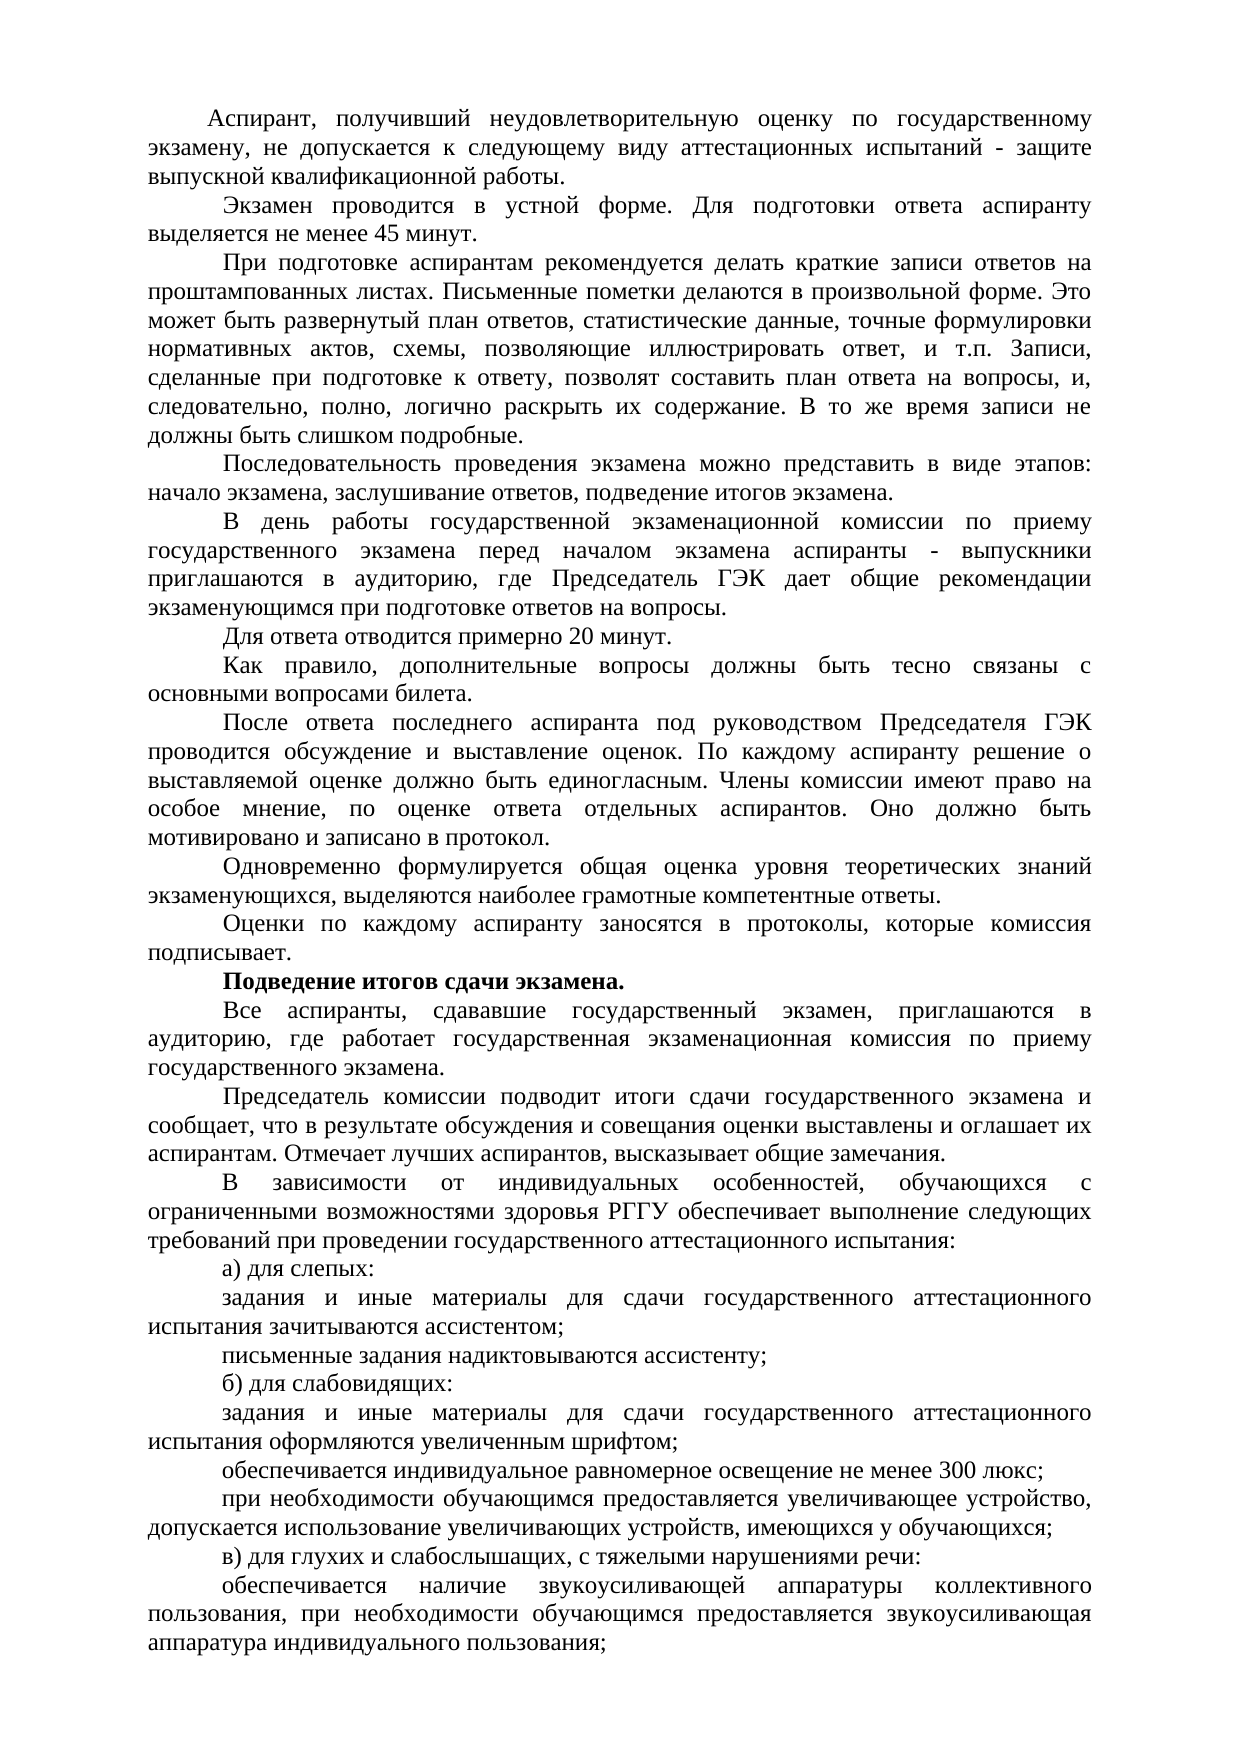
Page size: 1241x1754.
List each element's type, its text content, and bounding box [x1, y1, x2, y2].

text Как правило, дополнительные вопросы должны быть тесно связаны с основными вопросами билета. [148, 650, 1092, 707]
text обеспечивается индивидуальное равномерное освещение не менее 300 люкс; [148, 1455, 1092, 1483]
text а) для слепых: [148, 1253, 1092, 1282]
text обеспечивается наличие звукоусиливающей аппаратуры коллективного пользования, при необходимости обучающимся предоставляется звукоусиливающая аппаратура индивидуального пользования; [148, 1570, 1092, 1656]
text Подведение итогов сдачи экзамена. [148, 966, 1092, 995]
text Последовательность проведения экзамена можно представить в виде этапов: начало экзамена, заслушивание ответов, подведение итогов экзамена. [148, 448, 1092, 506]
text Аспирант, получивший неудовлетворительную оценку по государственному экзамену, не допускается к следующему виду аттестационных испытаний - защите выпускной квалификационной работы. [148, 103, 1092, 190]
text б) для слабовидящих: [148, 1368, 1092, 1397]
text Председатель комиссии подводит итоги сдачи государственного экзамена и сообщает, что в результате обсуждения и совещания оценки выставлены и оглашает их аспирантам. Отмечает лучших аспирантов, высказывает общие замечания. [148, 1081, 1092, 1167]
text Все аспиранты, сдававшие государственный экзамен, приглашаются в аудиторию, где работает государственная экзаменационная комиссия по приему государственного экзамена. [148, 995, 1092, 1081]
text Экзамен проводится в устной форме. Для подготовки ответа аспиранту выделяется не менее 45 минут. [148, 190, 1092, 247]
text при необходимости обучающимся предоставляется увеличивающее устройство, допускается использование увеличивающих устройств, имеющихся у обучающихся; [148, 1483, 1092, 1541]
text в) для глухих и слабослышащих, с тяжелыми нарушениями речи: [148, 1541, 1092, 1570]
text После ответа последнего аспиранта под руководством Председателя ГЭК проводится обсуждение и выставление оценок. По каждому аспиранту решение о выставляемой оценке должно быть единогласным. Члены комиссии имеют право на особое мнение, по оценке ответа отдельных аспирантов. Оно должно быть мотивировано и записано в протокол. [148, 707, 1092, 851]
text задания и иные материалы для сдачи государственного аттестационного испытания зачитываются ассистентом; [148, 1282, 1092, 1340]
text задания и иные материалы для сдачи государственного аттестационного испытания оформляются увеличенным шрифтом; [148, 1397, 1092, 1455]
text Для ответа отводится примерно 20 минут. [148, 621, 1092, 650]
text В день работы государственной экзаменационной комиссии по приему государственного экзамена перед началом экзамена аспиранты - выпускники приглашаются в аудиторию, где Председатель ГЭК дает общие рекомендации экзаменующимся при подготовке ответов на вопросы. [148, 506, 1092, 621]
text Одновременно формулируется общая оценка уровня теоретических знаний экзаменующихся, выделяются наиболее грамотные компетентные ответы. [148, 851, 1092, 908]
text письменные задания надиктовываются ассистенту; [148, 1340, 1092, 1368]
text При подготовке аспирантам рекомендуется делать краткие записи ответов на проштампованных листах. Письменные пометки делаются в произвольной форме. Это может быть развернутый план ответов, статистические данные, точные формулировки нормативных актов, схемы, позволяющие иллюстрировать ответ, и т.п. Записи, сделанные при подготовке к ответу, позволят составить план ответа на вопросы, и, следовательно, полно, логично раскрыть их содержание. В то же время записи не должны быть слишком подробные. [148, 247, 1092, 448]
text Оценки по каждому аспиранту заносятся в протоколы, которые комиссия подписывает. [148, 908, 1092, 966]
text В зависимости от индивидуальных особенностей, обучающихся с ограниченными возможностями здоровья РГГУ обеспечивает выполнение следующих требований при проведении государственного аттестационного испытания: [148, 1167, 1092, 1253]
